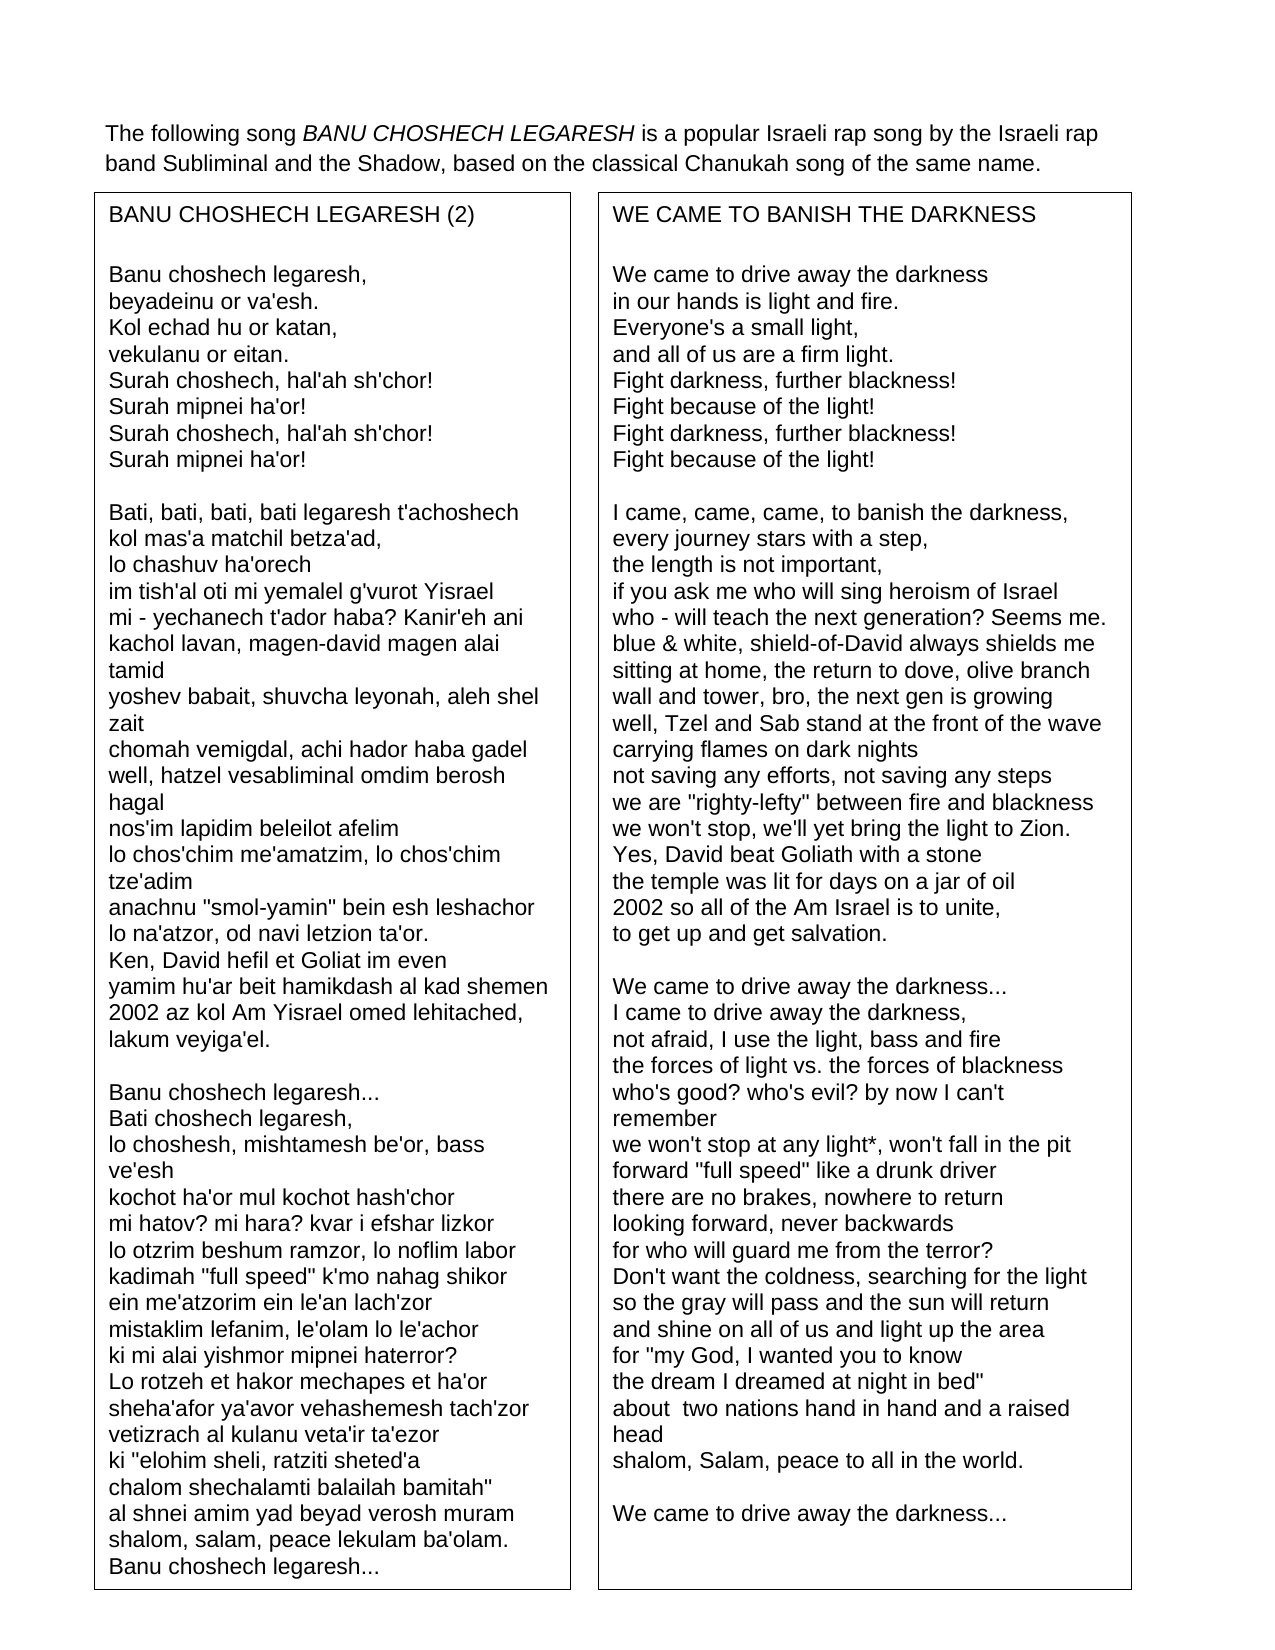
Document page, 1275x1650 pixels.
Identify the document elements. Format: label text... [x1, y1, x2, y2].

text The following song BANU CHOSHECH LEGARESH is a popular Israeli rap song by the Israeli rap band Subliminal and the Shadow, based on the classical Chanukah song of the same name. [105, 120, 1134, 177]
